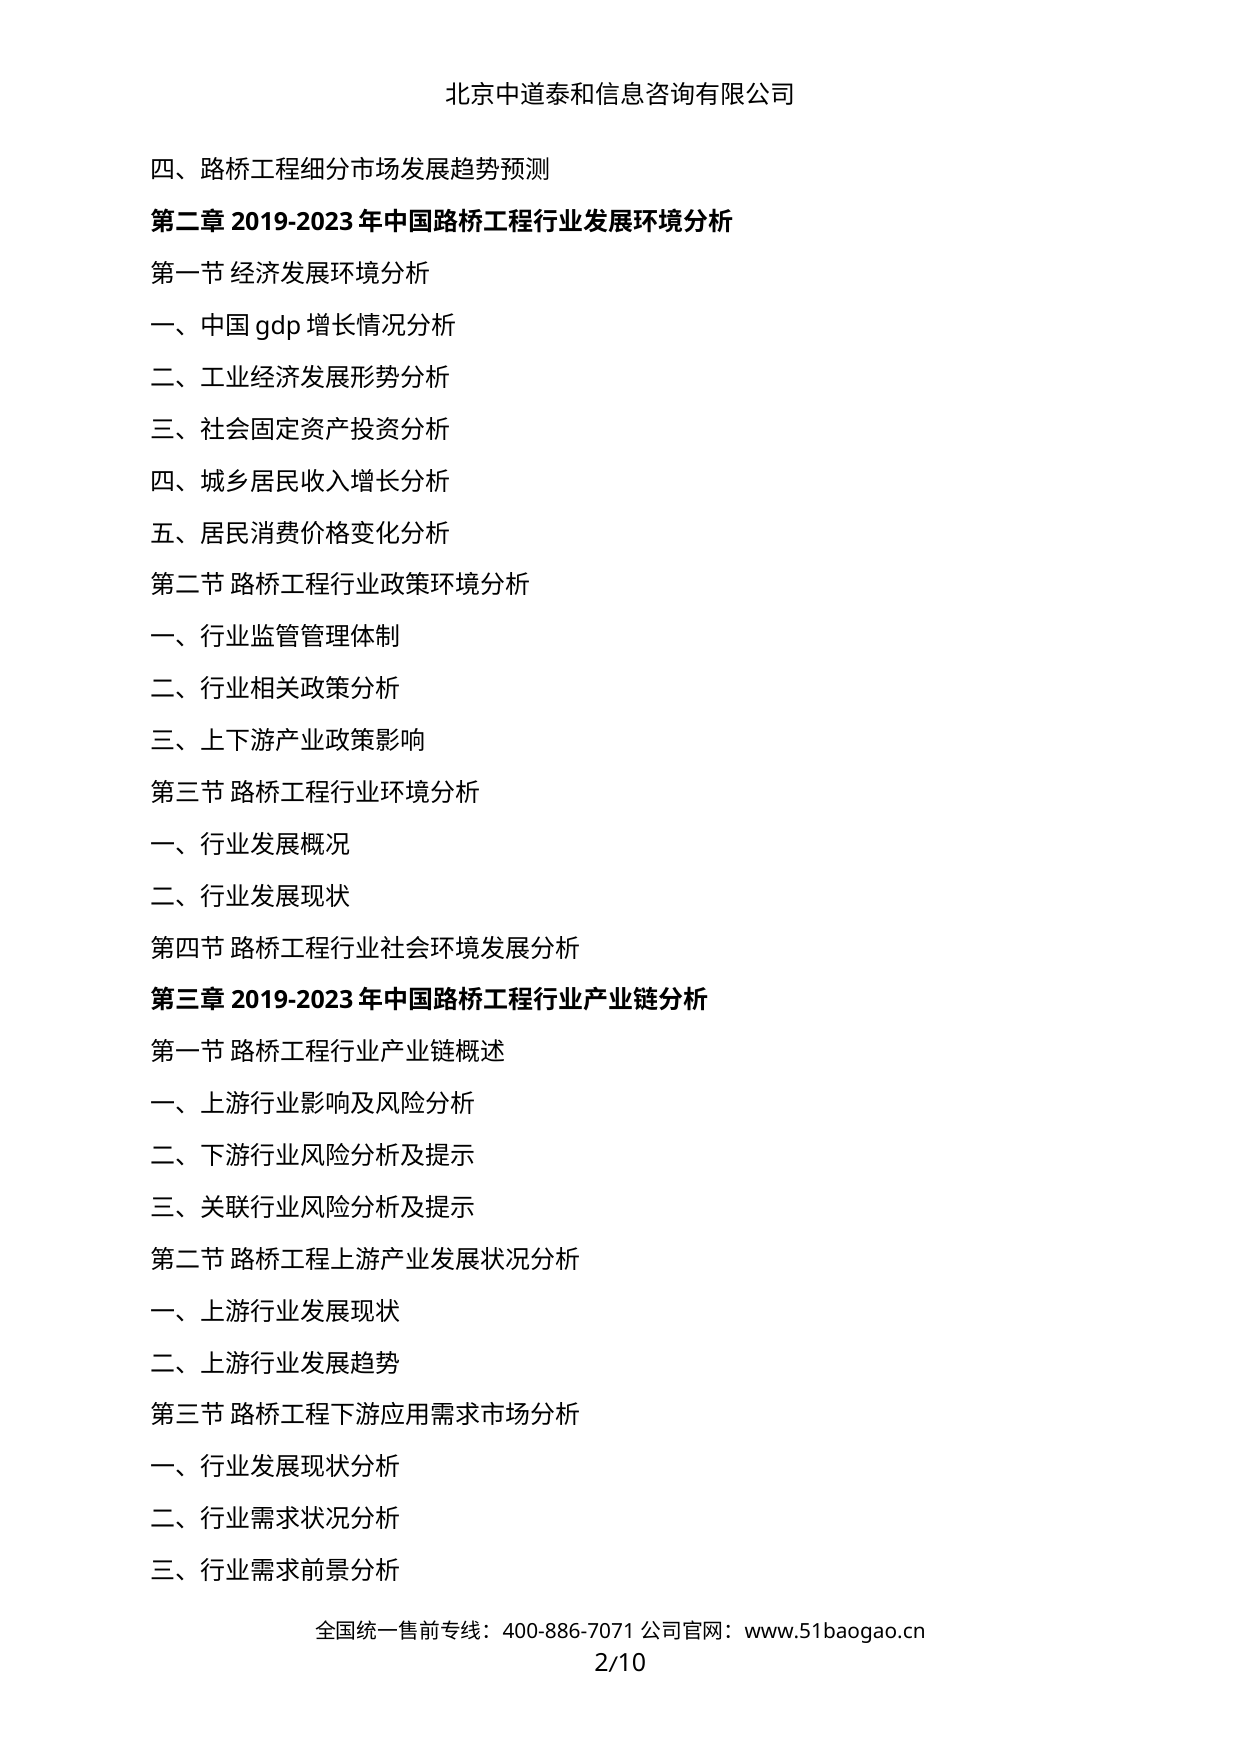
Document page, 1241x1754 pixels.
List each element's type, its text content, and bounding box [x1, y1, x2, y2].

text 三、社会固定资产投资分析 [150, 409, 1090, 446]
text 第二章 2019-2023年中国路桥工程行业发展环境分析 [150, 202, 1090, 238]
text 二、行业相关政策分析 [150, 669, 1090, 705]
text 一、行业发展现状分析 [150, 1447, 1090, 1483]
text 一、上游行业影响及风险分析 [150, 1084, 1090, 1120]
text 第二节 路桥工程行业政策环境分析 [150, 565, 1090, 601]
text 第三章 2019-2023年中国路桥工程行业产业链分析 [150, 980, 1090, 1016]
text 二、行业需求状况分析 [150, 1499, 1090, 1535]
text 二、上游行业发展趋势 [150, 1343, 1090, 1379]
text 二、工业经济发展形势分析 [150, 357, 1090, 394]
text 三、关联行业风险分析及提示 [150, 1187, 1090, 1224]
text 三、行业需求前景分析 [150, 1551, 1090, 1587]
text 四、路桥工程细分市场发展趋势预测 [150, 150, 1090, 186]
text 第一节 经济发展环境分析 [150, 254, 1090, 290]
text 二、行业发展现状 [150, 876, 1090, 912]
text 第二节 路桥工程上游产业发展状况分析 [150, 1239, 1090, 1276]
text 一、上游行业发展现状 [150, 1291, 1090, 1327]
text 五、居民消费价格变化分析 [150, 513, 1090, 549]
text 三、上下游产业政策影响 [150, 721, 1090, 757]
text 第四节 路桥工程行业社会环境发展分析 [150, 928, 1090, 964]
text 一、行业发展概况 [150, 824, 1090, 861]
text 第三节 路桥工程下游应用需求市场分析 [150, 1395, 1090, 1431]
text 一、中国gdp增长情况分析 [150, 306, 1090, 342]
text 第三节 路桥工程行业环境分析 [150, 772, 1090, 809]
text 第一节 路桥工程行业产业链概述 [150, 1032, 1090, 1068]
text 四、城乡居民收入增长分析 [150, 461, 1090, 497]
text 二、下游行业风险分析及提示 [150, 1136, 1090, 1172]
text 一、行业监管管理体制 [150, 617, 1090, 653]
